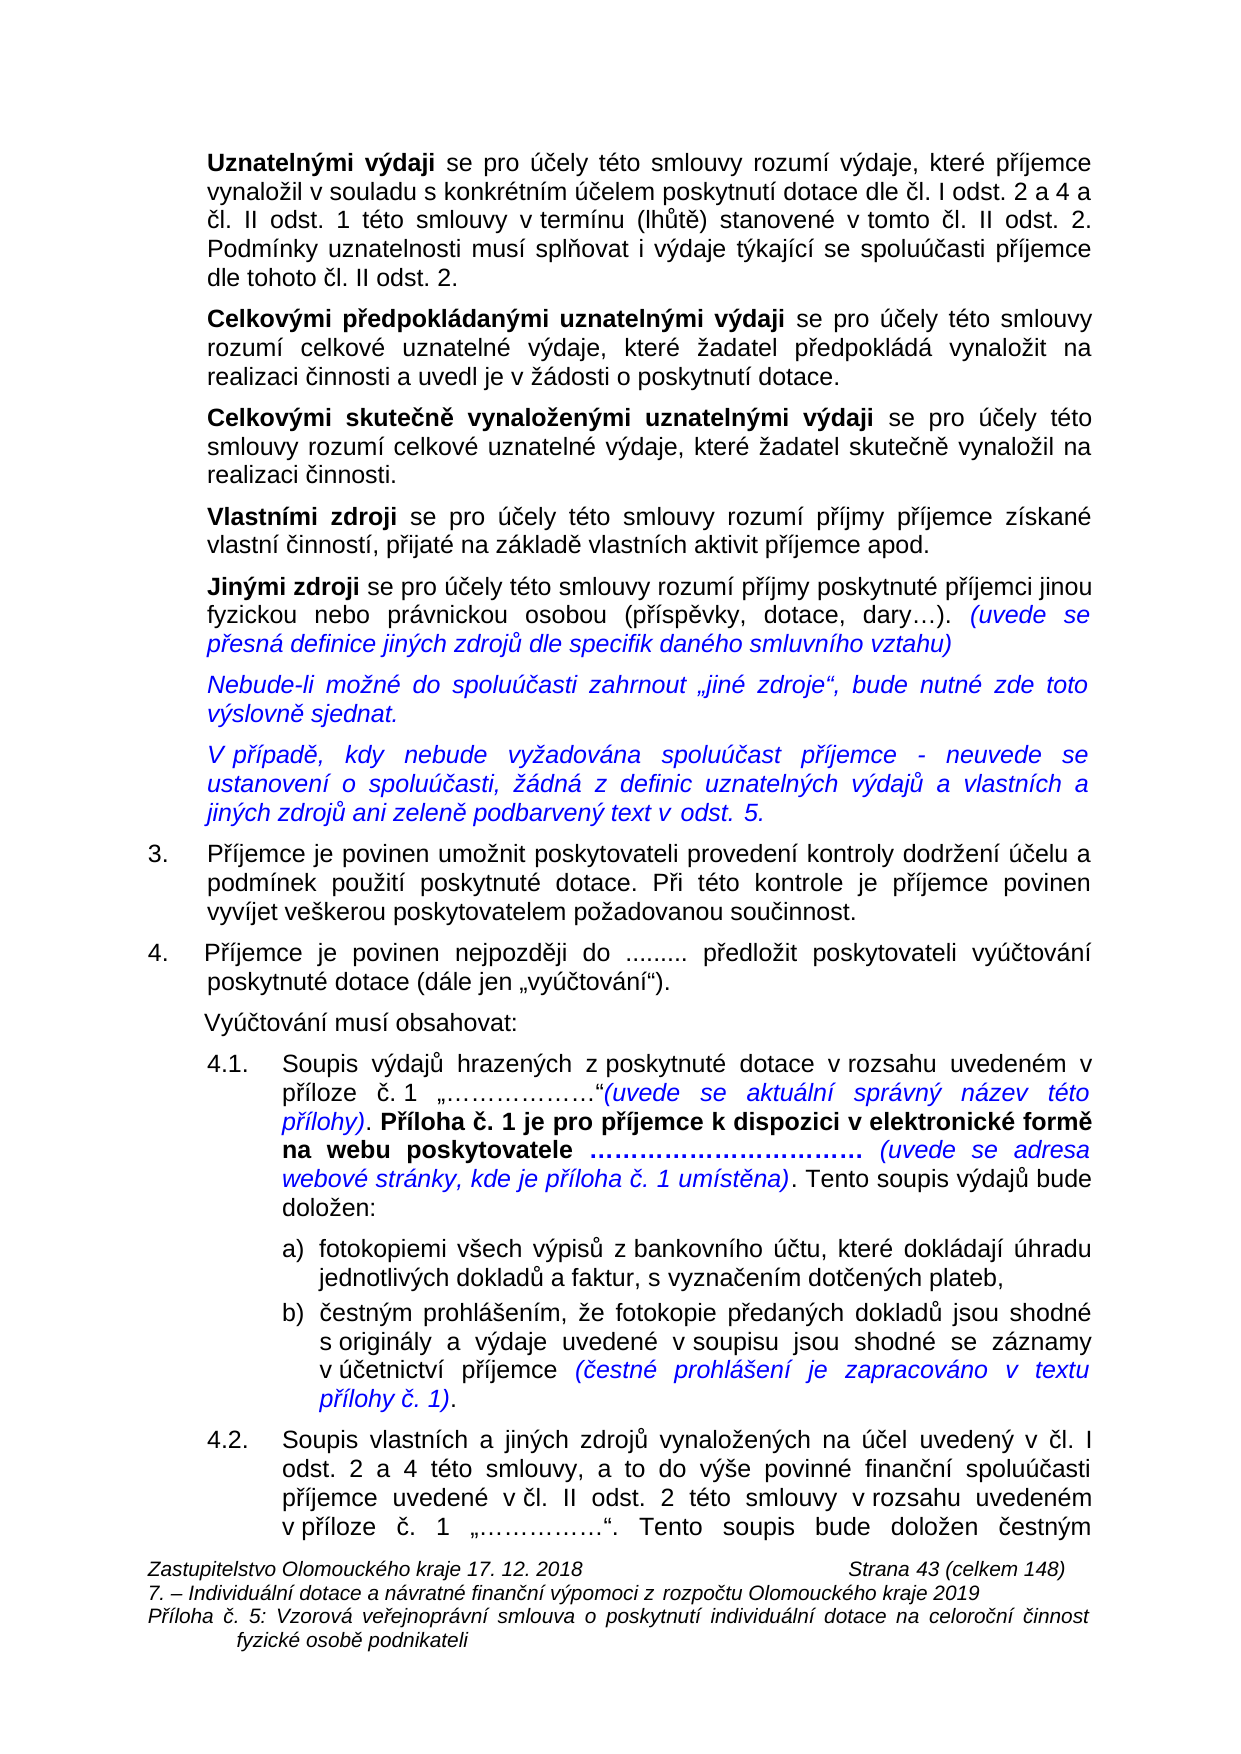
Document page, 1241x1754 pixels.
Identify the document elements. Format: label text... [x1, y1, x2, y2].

text 4.1. Soupis výdajů hrazených z poskytnuté dotace v rozsahu uvedeném v příloze č. 1 „………………“(uvede se aktuální správný název této přílohy). Příloha č. 1 je pro příjemce k dispozici v elektronické formě na webu poskytovatele …………………………… (uvede se adresa webové stránky, kde je příloha č. 1 umístěna). Tento soupis výdajů bude doložen: [207, 1049, 1092, 1221]
text Uznatelnými výdaji se pro účely této smlouvy rozumí výdaje, které příjemce vynaložil v souladu s konkrétním účelem poskytnutí dotace dle čl. I odst. 2 a 4 a čl. II odst. 1 této smlouvy v termínu (lhůtě) stanovené v tomto čl. II odst. 2. Podmínky uznatelnosti musí splňovat i výdaje týkající se spoluúčasti příjemce dle tohoto čl. II odst. 2. [207, 148, 1092, 291]
text Jinými zdroji se pro účely této smlouvy rozumí příjmy poskytnuté příjemci jinou fyzickou nebo právnickou osobou (příspěvky, dotace, dary…). (uvede se přesná definice jiných zdrojů dle specifik daného smluvního vztahu) [207, 571, 1092, 658]
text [207, 1425, 1092, 1540]
text Vlastními zdroji se pro účely této smlouvy rozumí příjmy příjemce získané vlastní činností, přijaté na základě vlastních aktivit příjemce apod. [207, 501, 1092, 559]
text V případě, kdy nebude vyžadována spoluúčast příjemce - neuvede se ustanovení o spoluúčasti, žádná z definic uznatelných výdajů a vlastních a jiných zdrojů ani zeleně podbarvený text v odst. 5. [207, 740, 1092, 826]
list čestným prohlášením, že fotokopie předaných dokladů jsou shodné s originály a výdaje uvedené v soupisu jsou shodné se záznamy v účetnictví příjemce (čestné prohlášení je zapracováno v textu přílohy č. 1). [282, 1298, 1092, 1413]
text Celkovými skutečně vynaloženými uznatelnými výdaji se pro účely této smlouvy rozumí celkové uznatelné výdaje, které žadatel skutečně vynaložil na realizaci činnosti. [207, 403, 1092, 489]
text Vyúčtování musí obsahovat: [204, 1008, 1092, 1036]
list fotokopiemi všech výpisů z bankovního účtu, které dokládají úhradu jednotlivých dokladů a faktur, s vyznačením dotčených plateb, [282, 1234, 1092, 1291]
text Celkovými předpokládanými uznatelnými výdaji se pro účely této smlouvy rozumí celkové uznatelné výdaje, které žadatel předpokládá vynaložit na realizaci činnosti a uvedl je v žádosti o poskytnutí dotace. [207, 304, 1092, 390]
text Nebude-li možné do spoluúčasti zahrnout „jiné zdroje“, bude nutné zde toto výslovně sjednat. [207, 670, 1092, 728]
list Příjemce je povinen nejpozději do ......... předložit poskytovateli vyúčtování poskytnuté dotace (dále jen „vyúčtování“). [148, 938, 1092, 995]
list Příjemce je povinen umožnit poskytovateli provedení kontroly dodržení účelu a podmínek použití poskytnuté dotace. Při této kontrole je příjemce povinen vyvíjet veškerou poskytovatelem požadovanou součinnost. [148, 839, 1092, 925]
